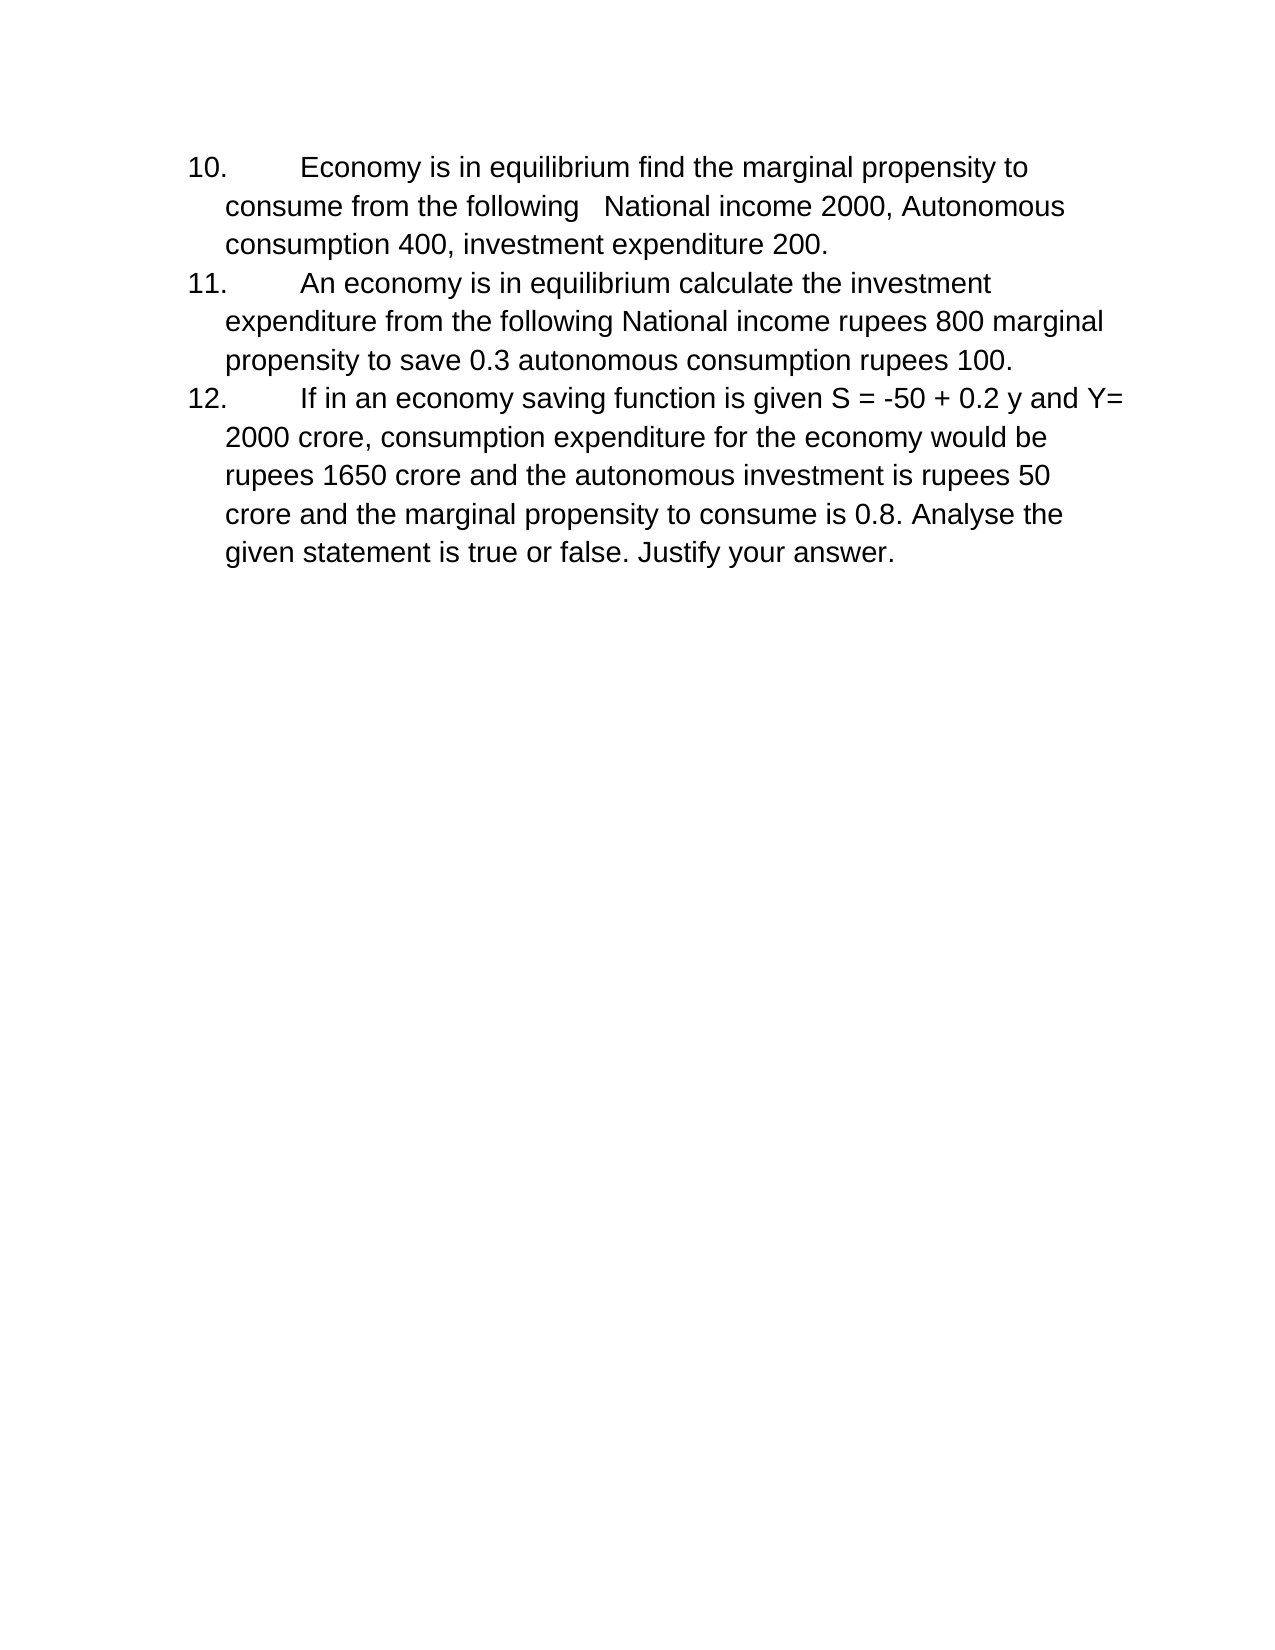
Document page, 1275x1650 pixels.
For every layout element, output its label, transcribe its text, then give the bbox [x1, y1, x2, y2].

list Economy is in equilibrium find the marginal propensity to consume from the following National income 2000, Autonomous consumption 400, investment expenditure 200. [187, 150, 1125, 261]
list If in an economy saving function is given S = -50 + 0.2 y and Y= 2000 crore, consumption expenditure for the economy would be rupees 1650 crore and the autonomous investment is rupees 50 crore and the marginal propensity to consume is 0.8. Analyse the given statement is true or false. Justify your answer. [187, 381, 1125, 569]
list An economy is in equilibrium calculate the investment expenditure from the following National income rupees 800 marginal propensity to save 0.3 autonomous consumption rupees 100. [187, 266, 1125, 376]
